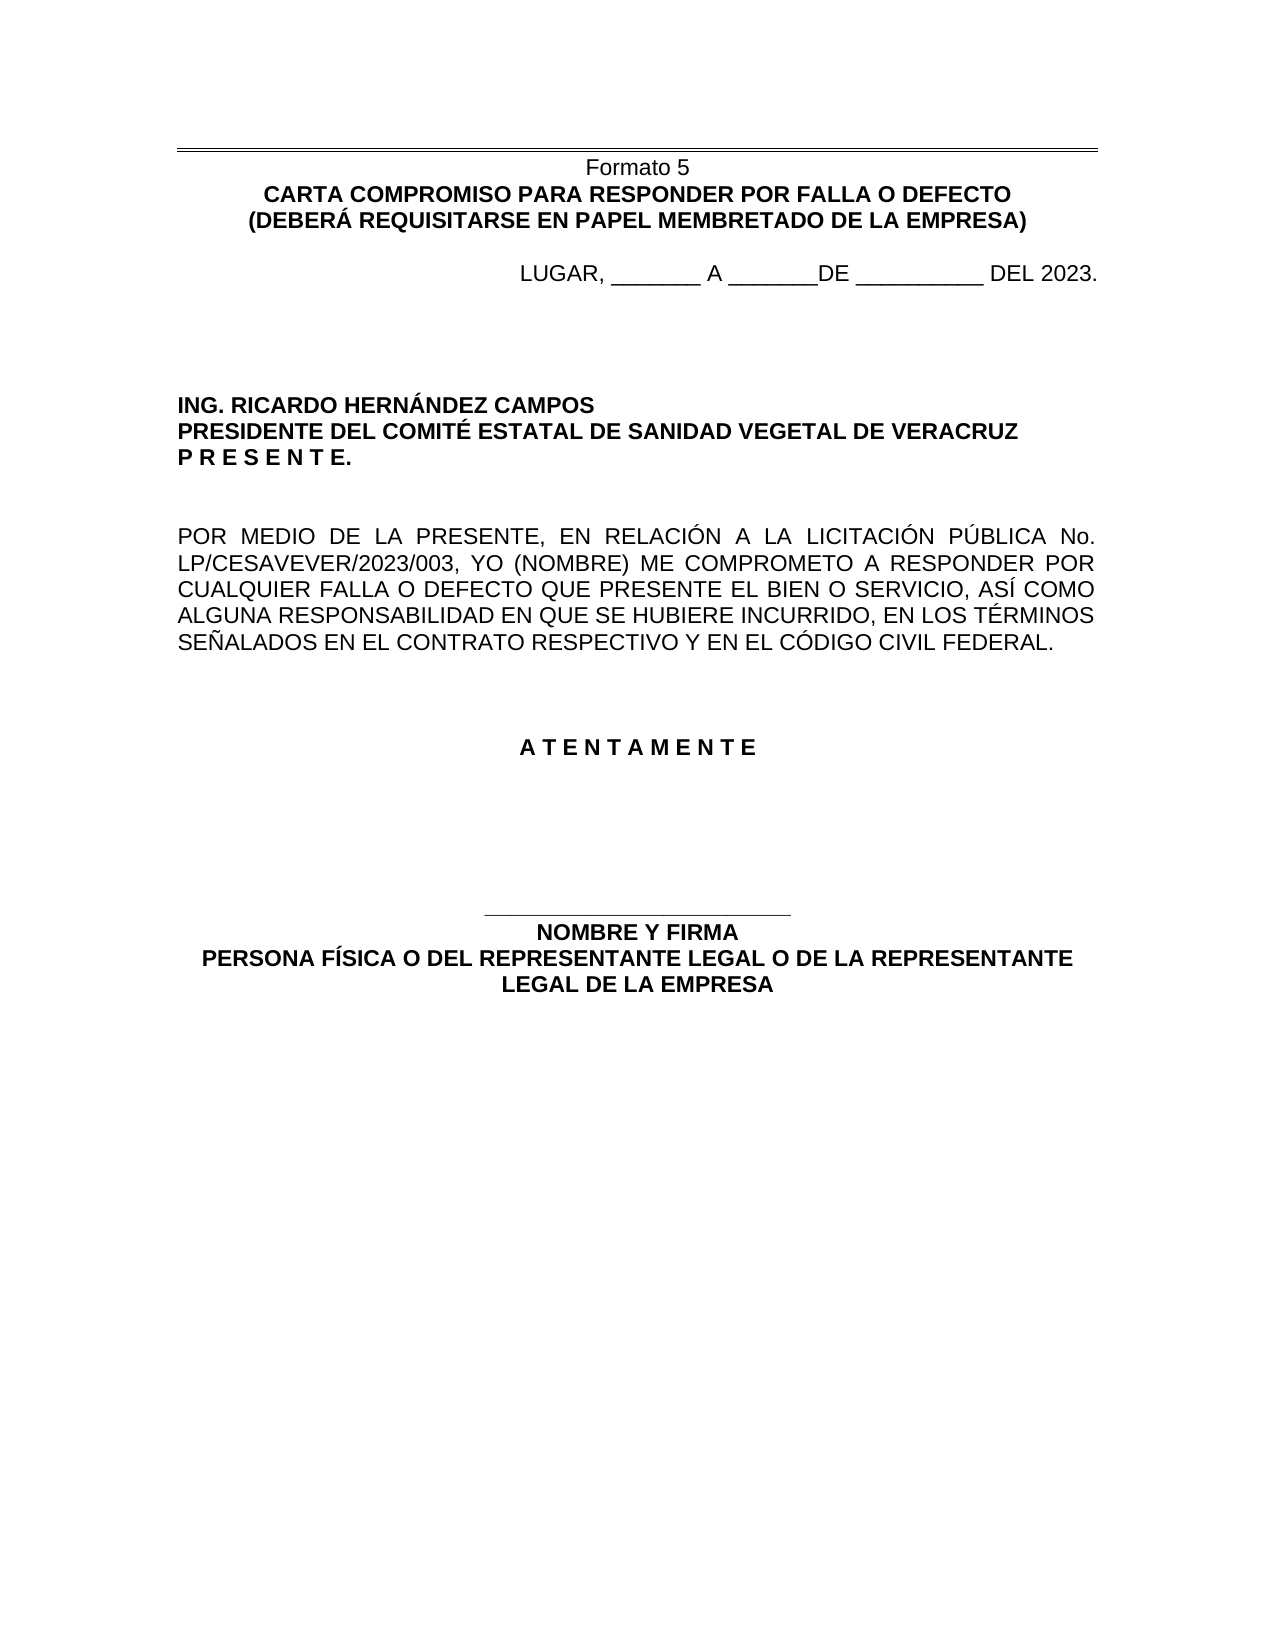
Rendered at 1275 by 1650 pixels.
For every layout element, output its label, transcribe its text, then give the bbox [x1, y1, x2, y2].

text NOMBRE Y FIRMA [177, 919, 1098, 945]
text LUGAR, _______ A _______DE __________ DEL 2023. [177, 260, 1098, 286]
text P R E S E N T E. [177, 444, 1098, 471]
text ________________________ [177, 892, 1098, 919]
text A T E N T A M E N T E [177, 734, 1098, 761]
text (DEBERÁ REQUISITARSE EN PAPEL MEMBRETADO DE LA EMPRESA) [177, 207, 1098, 233]
text PRESIDENTE DEL COMITÉ ESTATAL DE SANIDAD VEGETAL DE VERACRUZ [177, 418, 1098, 444]
text POR MEDIO DE LA PRESENTE, EN RELACIÓN A LA LICITACIÓN PÚBLICA No. LP/CESAVEVER/2023/003, YO (NOMBRE) ME COMPROMETO A RESPONDER POR CUALQUIER FALLA O DEFECTO QUE PRESENTE EL BIEN O SERVICIO, ASÍ COMO ALGUNA RESPONSABILIDAD EN QUE SE HUBIERE INCURRIDO, EN LOS TÉRMINOS SEÑALADOS EN EL CONTRATO RESPECTIVO Y EN EL CÓDIGO CIVIL FEDERAL. [177, 523, 1096, 655]
text PERSONA FÍSICA O DEL REPRESENTANTE LEGAL O DE LA REPRESENTANTE LEGAL DE LA EMPRESA [177, 945, 1098, 998]
text Formato 5 [177, 152, 1098, 181]
text CARTA COMPROMISO PARA RESPONDER POR FALLA O DEFECTO [177, 181, 1098, 207]
text ING. RICARDO HERNÁNDEZ CAMPOS [177, 392, 1098, 418]
